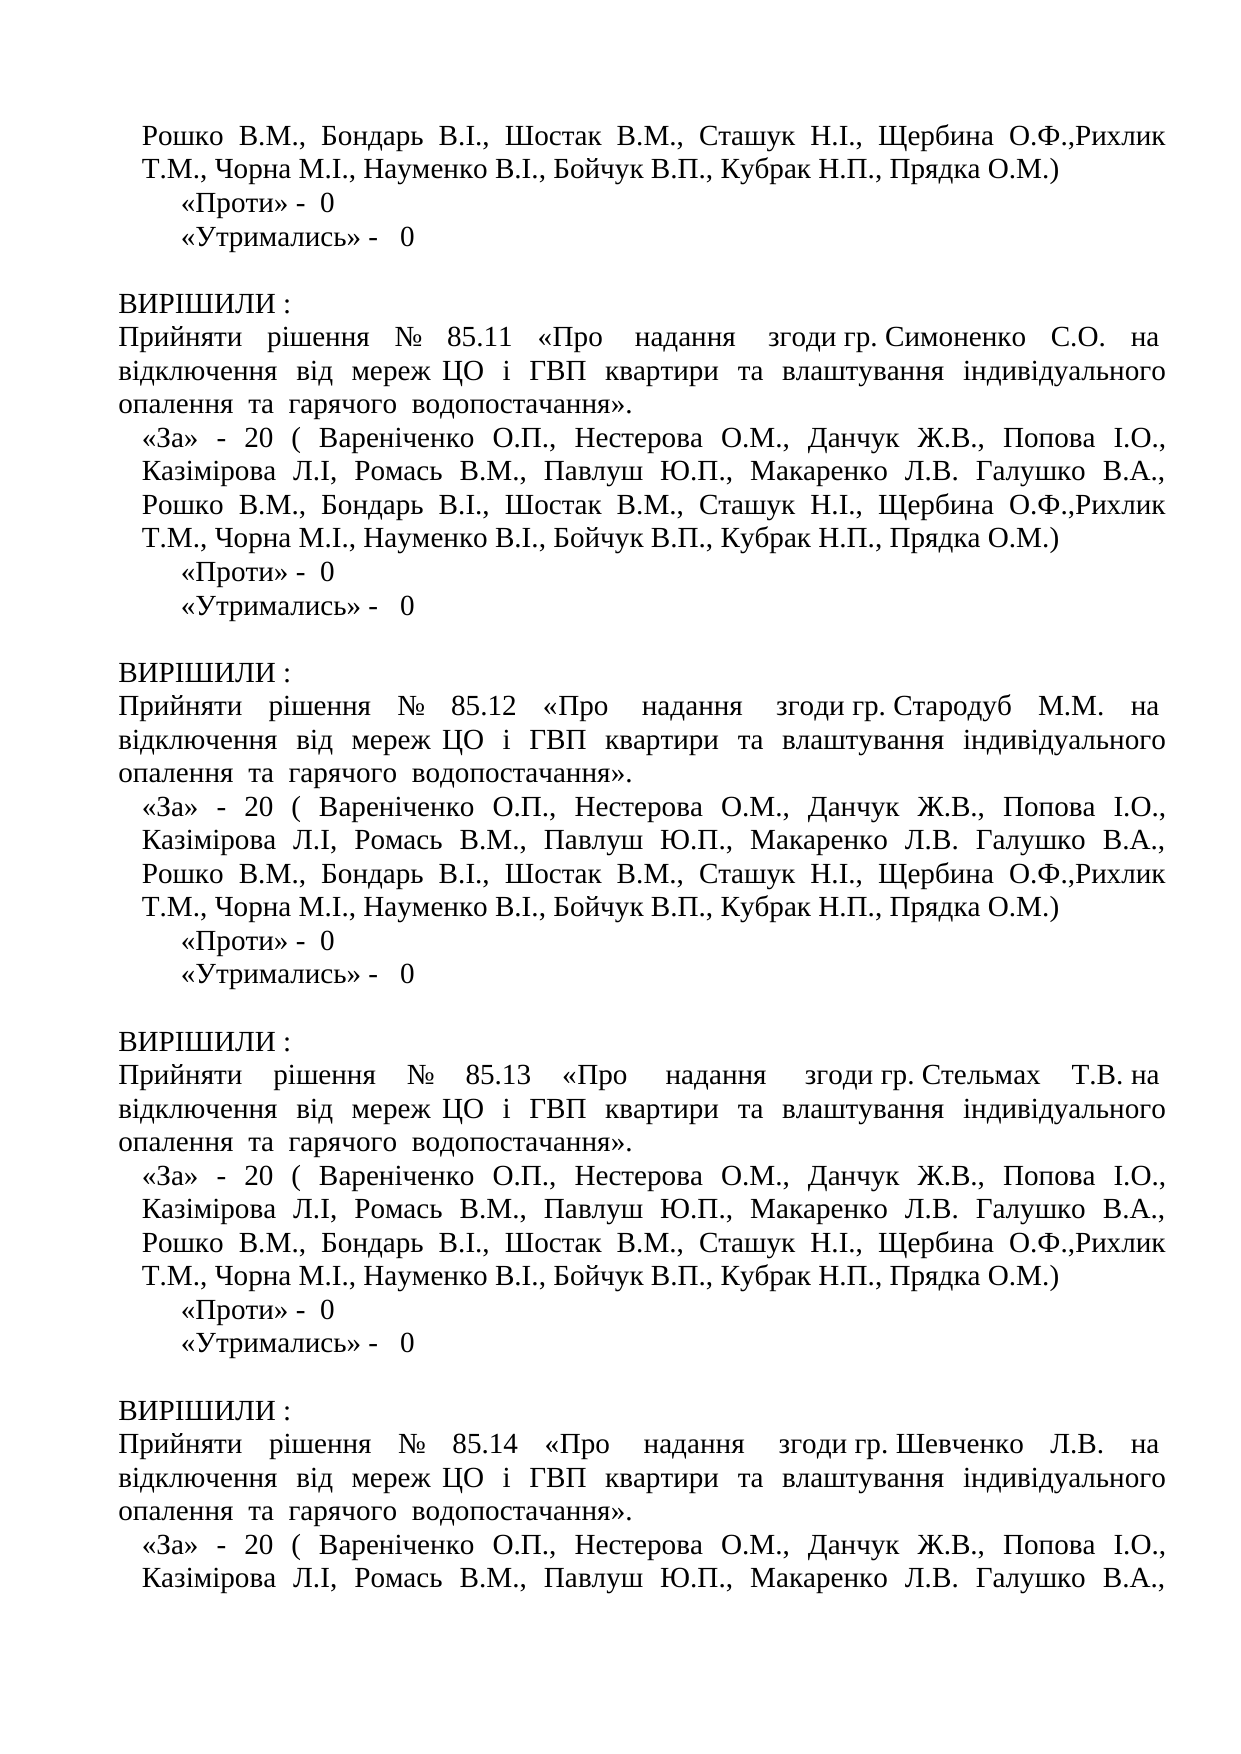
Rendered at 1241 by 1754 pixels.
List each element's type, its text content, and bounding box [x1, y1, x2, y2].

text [142, 118, 1167, 185]
list ВИРІШИЛИ : [118, 1393, 1167, 1426]
list ВИРІШИЛИ : [118, 1024, 1167, 1057]
list «Проти» - 0 [181, 554, 1167, 588]
list «Утримались» - 0 [181, 219, 1167, 252]
list «Утримались» - 0 [181, 957, 1167, 990]
list ВИРІШИЛИ : [118, 286, 1167, 319]
list «Утримались» - 0 [181, 588, 1167, 621]
text Прийняти рішення № 85.14 «Про надання згоди гр. Шевченко Л.В. на відключення від мереж ЦО і ГВП квартири та влаштування індивідуального опалення та гарячого водопостачання». [118, 1426, 1167, 1527]
text Прийняти рішення № 85.13 «Про надання згоди гр. Стельмах Т.В. на відключення від мереж ЦО і ГВП квартири та влаштування індивідуального опалення та гарячого водопостачання». [118, 1057, 1167, 1158]
text Прийняти рішення № 85.12 «Про надання згоди гр. Стародуб М.М. на відключення від мереж ЦО і ГВП квартири та влаштування індивідуального опалення та гарячого водопостачання». [118, 688, 1167, 789]
list «Утримались» - 0 [181, 1326, 1167, 1359]
list ВИРІШИЛИ : [118, 655, 1167, 688]
list «Проти» - 0 [181, 923, 1167, 957]
list «Проти» - 0 [181, 185, 1167, 219]
list «Проти» - 0 [181, 1292, 1167, 1326]
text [142, 1527, 1167, 1594]
text Прийняти рішення № 85.11 «Про надання згоди гр. Симоненко С.О. на відключення від мереж ЦО і ГВП квартири та влаштування індивідуального опалення та гарячого водопостачання». [118, 319, 1167, 420]
